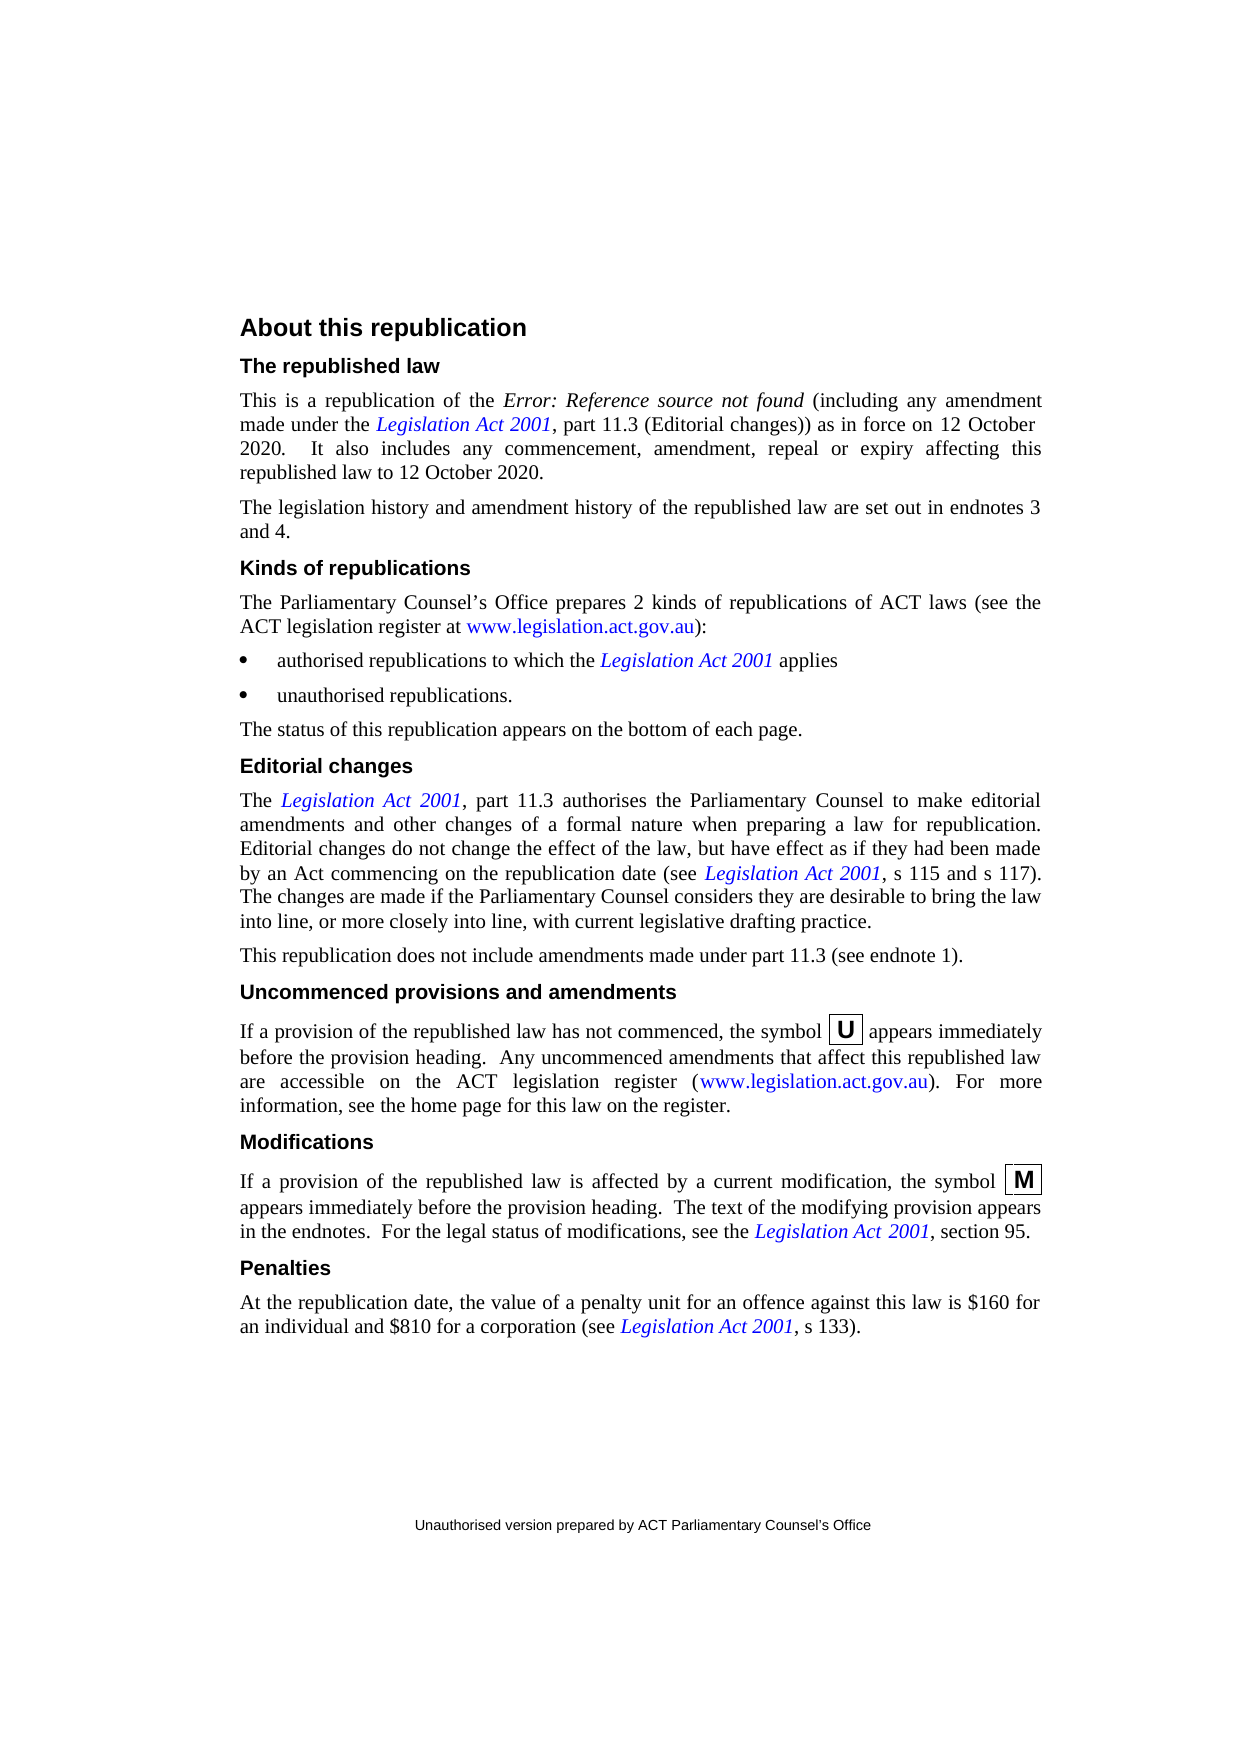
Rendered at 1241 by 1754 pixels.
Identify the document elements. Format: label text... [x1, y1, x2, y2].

text Uncommenced provisions and amendments [239, 979, 1042, 1003]
text The status of this republication appears on the bottom of each page. [239, 717, 1042, 741]
text This republication does not include amendments made under part 11.3 (see endnote 1). [239, 943, 1042, 967]
text authorised republications to which the Legislation Act 2001 applies [239, 648, 1042, 672]
text Penalties [239, 1255, 1042, 1279]
text At the republication date, the value of a penalty unit for an offence against this law is $160 for an individual and $810 for a corporation (see Legislation Act 2001, s 133). [239, 1290, 1042, 1338]
text If a provision of the republished law has not commenced, the symbol U appears immediately before the provision heading. Any uncommenced amendments that affect this republished law are accessible on the ACT legislation register (www.legislation.act.gov.au). For more information, see the home page for this law on the register. [239, 1014, 1042, 1117]
text The legislation history and amendment history of the republished law are set out in endnotes 3 and 4. [239, 495, 1042, 543]
text Kinds of republications [239, 555, 1042, 579]
text This is a republication of the Controlled Sports Act 2019 (including any amendment made under the Legislation Act 2001, part 11.3 (Editorial changes)) as in force on 12 October 2020. It also includes any commencement, amendment, repeal or expiry affecting this republished law to 12 October 2020. [239, 388, 1042, 484]
text Editorial changes [239, 754, 1042, 778]
text The Legislation Act 2001, part 11.3 authorises the Parliamentary Counsel to make editorial amendments and other changes of a formal nature when preparing a law for republication. Editorial changes do not change the effect of the law, but have effect as if they had been made by an Act commencing on the republication date (see Legislation Act 2001, s 115 and s 117). The changes are made if the Parliamentary Counsel considers they are desirable to bring the law into line, or more closely into line, with current legislative drafting practice. [239, 788, 1042, 933]
text unauthorised republications. [239, 683, 1042, 707]
text Modifications [239, 1129, 1042, 1153]
subtitle About this republication [239, 312, 1042, 341]
text If a provision of the republished law is affected by a current modification, the symbol M appears immediately before the provision heading. The text of the modifying provision appears in the endnotes. For the legal status of modifications, see the Legislation Act 2001, section 95. [239, 1164, 1042, 1243]
text The republished law [239, 354, 1042, 378]
text The Parliamentary Counsel’s Office prepares 2 kinds of republications of ACT laws (see the ACT legislation register at www.legislation.act.gov.au): [239, 590, 1042, 638]
